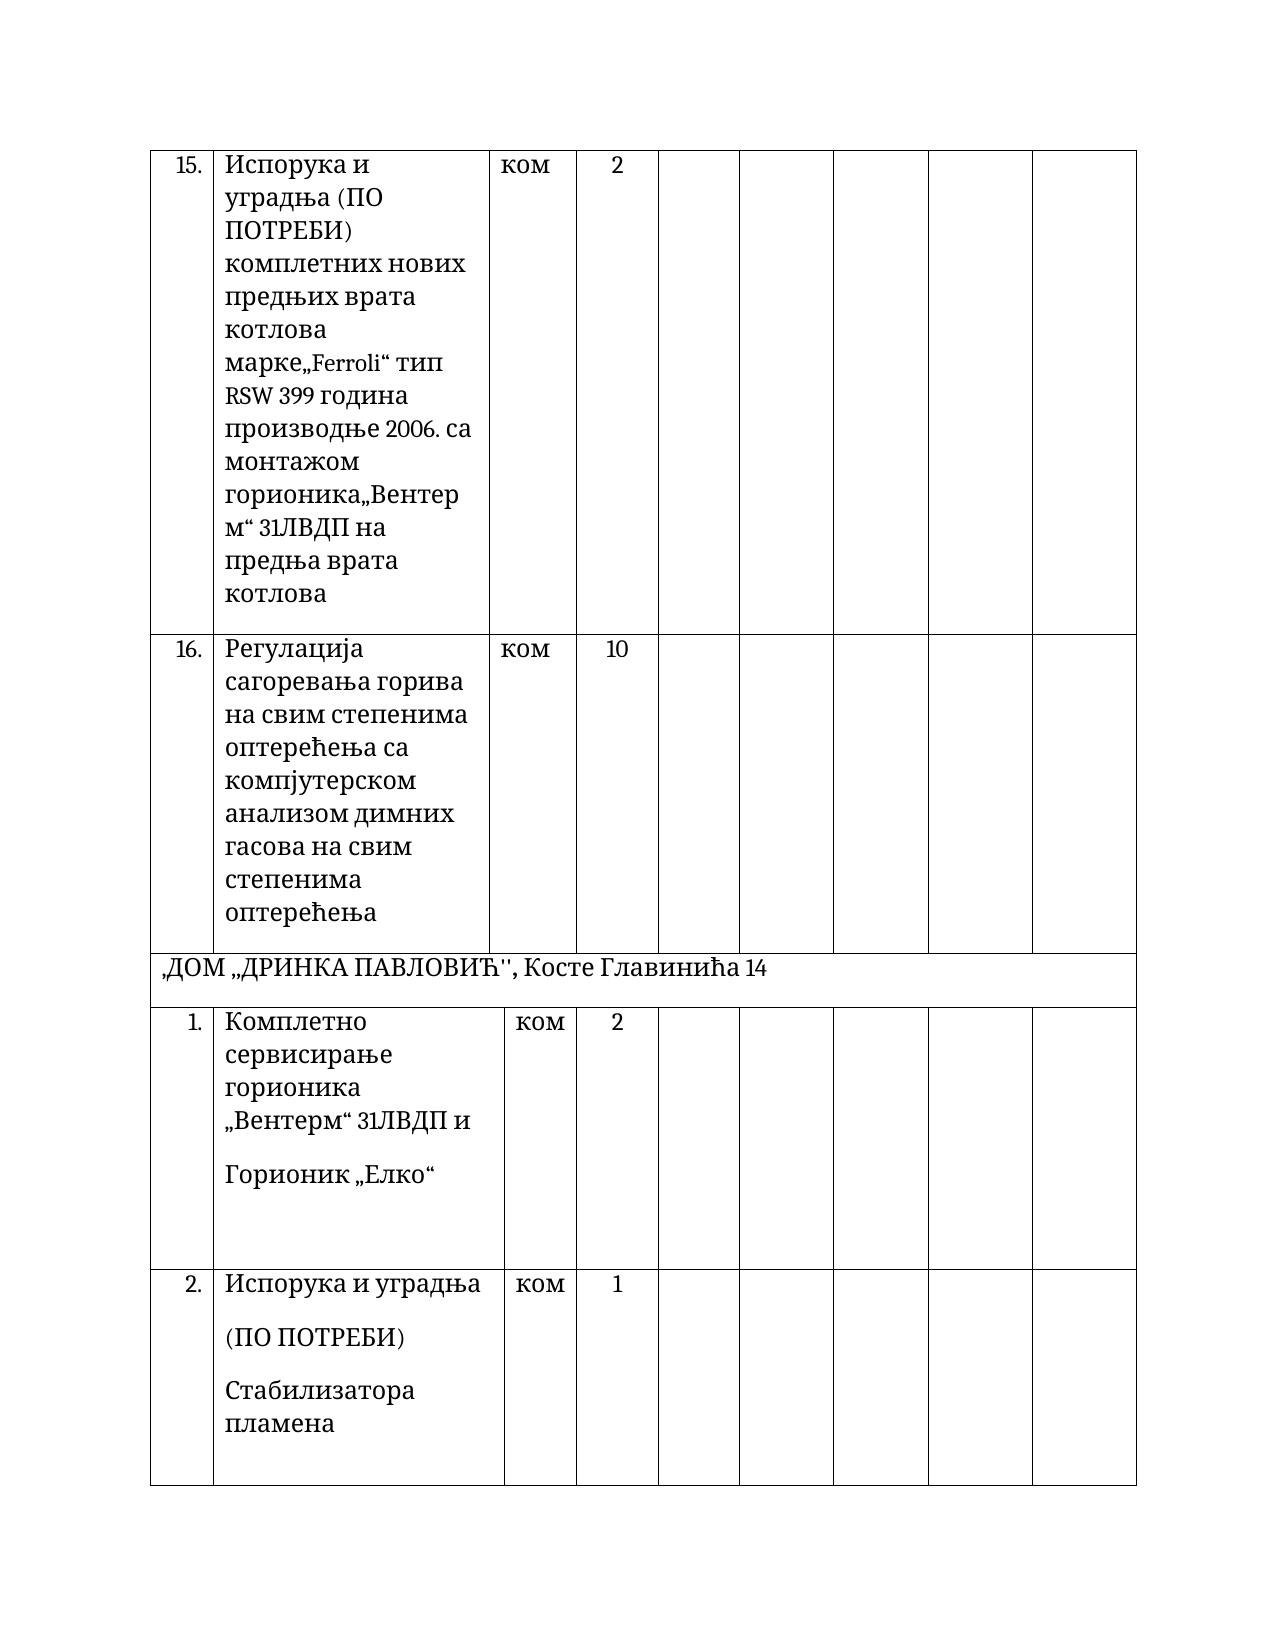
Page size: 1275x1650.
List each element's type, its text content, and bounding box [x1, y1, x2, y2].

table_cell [214, 1270, 504, 1485]
table_cell [929, 1270, 1032, 1485]
table_cell [834, 1008, 928, 1268]
table_cell [659, 1270, 739, 1485]
table_cell [659, 1008, 739, 1268]
table_cell [1033, 151, 1136, 634]
table_cell [740, 151, 833, 634]
table_cell Испорука и уградња (ПО ПОТРЕБИ) комплетних нових предњих врата котлова марке„Ferroli“ тип RSW 399 година производње 2006. са монтажом горионика„Вентерм“ 31ЛВДП на предња врата котлова [214, 151, 489, 634]
table_cell Регулација сагоревања горива на свим степенима оптерећења са компјутерском анализом димних гасова на свим степенима оптерећења [214, 635, 489, 952]
table_cell ком [505, 1008, 576, 1268]
table_cell [929, 151, 1032, 634]
table_cell 1. [151, 1008, 213, 1268]
table_cell [929, 1008, 1032, 1268]
table_cell ,ДОМ ,,ДРИНКА ПАВЛОВИЋ'', Косте Главинића 14 [151, 954, 1136, 1007]
table_cell [834, 1270, 928, 1485]
table_cell [740, 1270, 833, 1485]
table_cell 2 [577, 151, 658, 634]
table_cell [740, 1008, 833, 1268]
table_cell 2 [577, 1008, 658, 1268]
table_cell ком [505, 1270, 576, 1485]
table_cell 16. [151, 635, 213, 952]
table_cell [740, 635, 833, 952]
table_cell [659, 151, 739, 634]
table_cell 1 [577, 1270, 658, 1485]
table_cell [1033, 635, 1136, 952]
table_cell [834, 635, 928, 952]
table_cell ком [490, 635, 576, 952]
table_cell [834, 151, 928, 634]
table_cell [659, 635, 739, 952]
table_cell ком [490, 151, 576, 634]
table_cell [1033, 1270, 1136, 1485]
table_cell Комплетно сервисирање горионика „Вентерм“ 31ЛВДП и Горионик „Елко“ [214, 1008, 504, 1268]
table_cell [929, 635, 1032, 952]
table_cell 10 [577, 635, 658, 952]
table_cell 15. [151, 151, 213, 634]
table_cell [1033, 1008, 1136, 1268]
table_cell 2. [151, 1270, 213, 1485]
